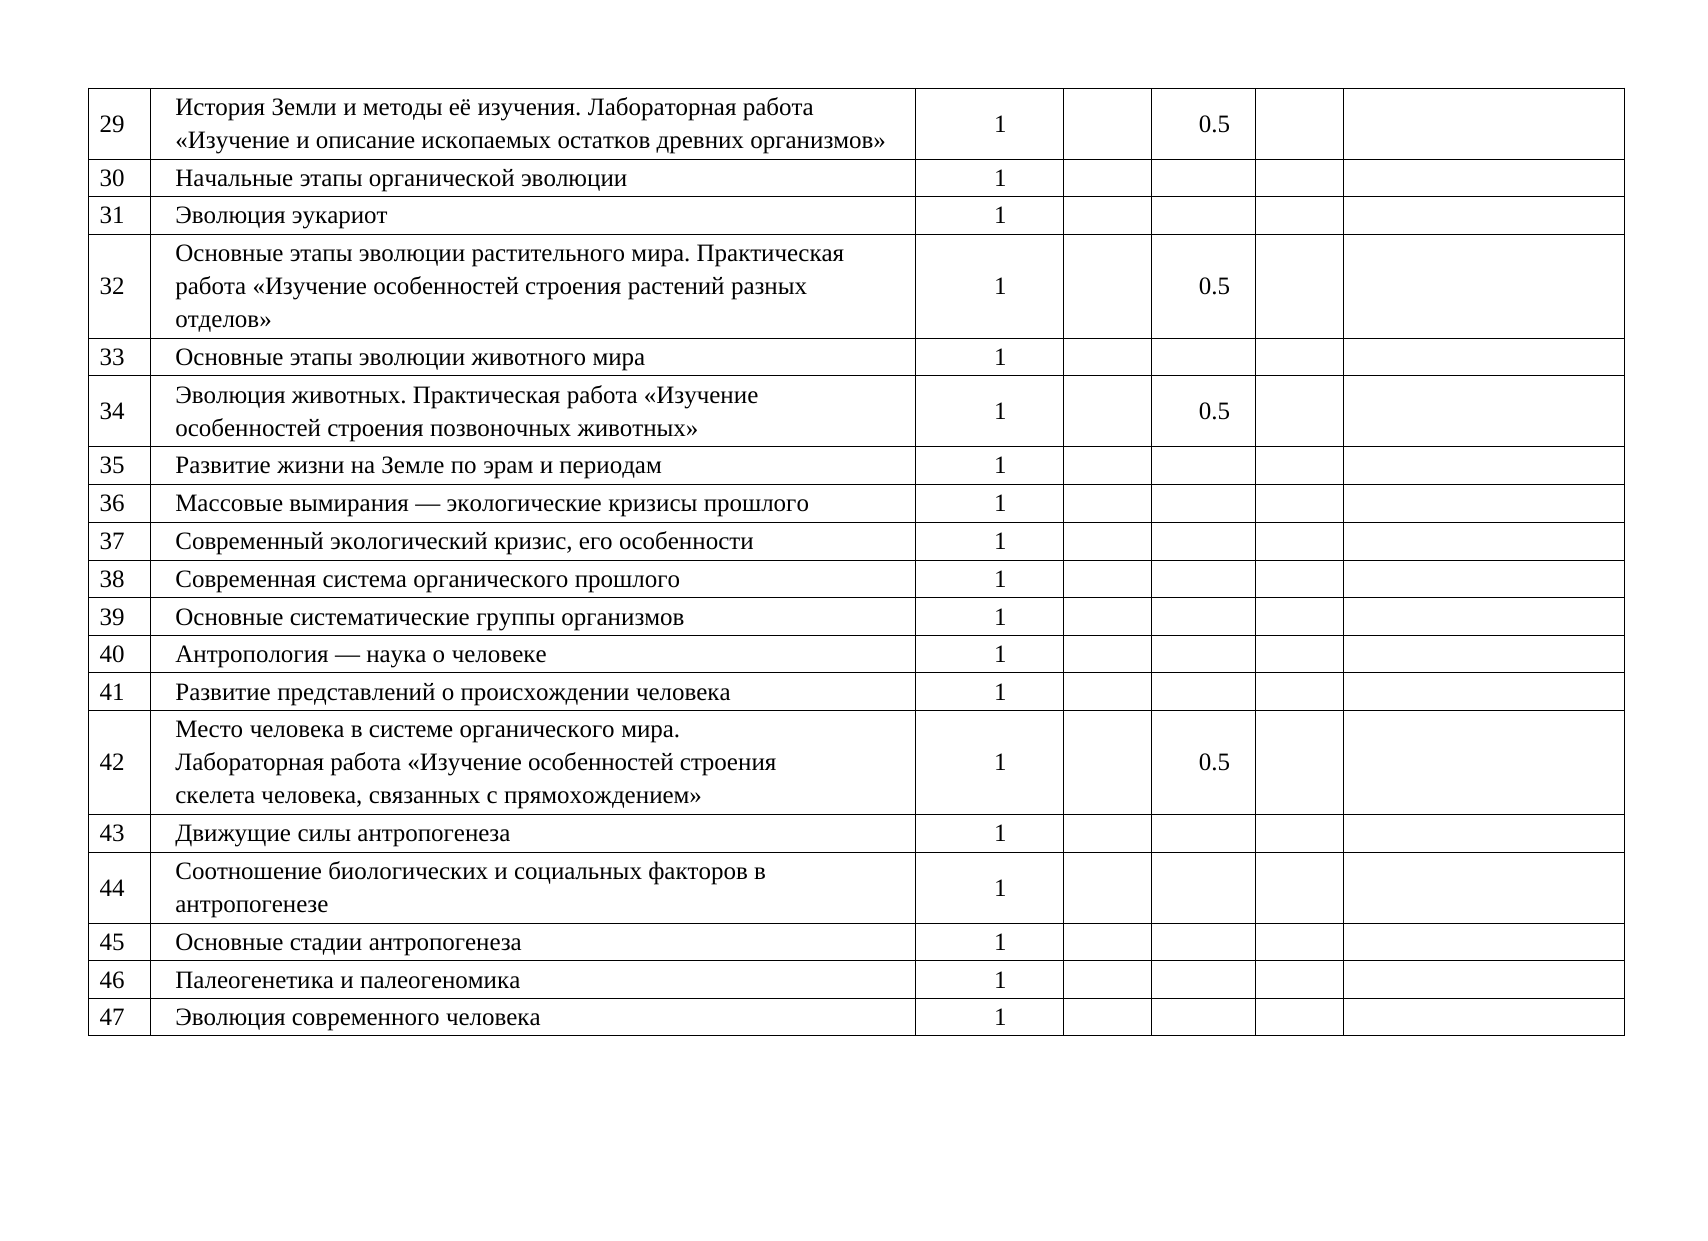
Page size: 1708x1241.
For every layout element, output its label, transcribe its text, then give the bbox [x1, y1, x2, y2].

table_cell Основные этапы эволюции растительного мира. Практическая работа «Изучение особенностей строения растений разных отделов» [151, 235, 915, 338]
table_cell [1344, 673, 1624, 710]
table_cell Развитие жизни на Земле по эрам и периодам [151, 447, 915, 484]
table_cell [1152, 197, 1255, 234]
table_cell 1 [916, 561, 1063, 597]
table_cell [1344, 523, 1624, 559]
table_cell [1256, 673, 1343, 710]
table_cell Основные этапы эволюции животного мира [151, 339, 915, 375]
table_cell 30 [89, 160, 150, 196]
table_header История Земли и методы её изучения. Лабораторная работа «Изучение и описание ископаемых остатков древних организмов» [151, 89, 915, 158]
table_cell [1256, 815, 1343, 852]
table_cell Эволюция эукариот [151, 197, 915, 234]
table_cell Массовые вымирания — экологические кризисы прошлого [151, 485, 915, 522]
table_cell [1344, 598, 1624, 635]
table_cell [1256, 598, 1343, 635]
table_cell [1344, 160, 1624, 196]
table_cell [1152, 636, 1255, 672]
table_cell [1256, 197, 1343, 234]
table_cell [1344, 485, 1624, 522]
table_cell [1256, 636, 1343, 672]
table_cell 31 [89, 197, 150, 234]
table_cell [1256, 924, 1343, 960]
table_cell Антропология — наука о человеке [151, 636, 915, 672]
table_cell [1344, 999, 1624, 1035]
table_cell 1 [916, 376, 1063, 446]
table_cell [1064, 673, 1151, 710]
table_cell [1064, 853, 1151, 923]
table_cell [1344, 235, 1624, 338]
table_cell [1064, 523, 1151, 559]
table_cell 1 [916, 485, 1063, 522]
table_cell [1064, 235, 1151, 338]
table_cell [1152, 598, 1255, 635]
table_cell [1152, 673, 1255, 710]
table_cell [1344, 561, 1624, 597]
table_cell 0.5 [1152, 711, 1255, 814]
table_cell 1 [916, 235, 1063, 338]
table_cell [1064, 197, 1151, 234]
table_cell [1256, 339, 1343, 375]
table_cell [1256, 711, 1343, 814]
table_cell [1256, 561, 1343, 597]
table_cell 45 [89, 924, 150, 960]
table_cell [1344, 924, 1624, 960]
table_cell 33 [89, 339, 150, 375]
table_cell [1256, 447, 1343, 484]
table_cell [1344, 197, 1624, 234]
table_cell 1 [916, 636, 1063, 672]
table_cell [1064, 961, 1151, 998]
table_cell 41 [89, 673, 150, 710]
table_cell [1152, 924, 1255, 960]
table_cell [1064, 561, 1151, 597]
table_cell 0.5 [1152, 235, 1255, 338]
table_cell [1256, 999, 1343, 1035]
table_header 29 [89, 89, 150, 158]
table_cell 1 [916, 447, 1063, 484]
table_cell [1064, 339, 1151, 375]
table_cell [1152, 853, 1255, 923]
table_cell 35 [89, 447, 150, 484]
table_cell [1064, 160, 1151, 196]
table_cell 37 [89, 523, 150, 559]
table_cell [1256, 961, 1343, 998]
table_cell [1064, 636, 1151, 672]
table_cell 1 [916, 815, 1063, 852]
table_cell Основные стадии антропогенеза [151, 924, 915, 960]
table_cell Основные систематические группы организмов [151, 598, 915, 635]
table_cell 40 [89, 636, 150, 672]
table_cell [1064, 924, 1151, 960]
table_cell [1152, 815, 1255, 852]
table_cell [1152, 561, 1255, 597]
table_cell 1 [916, 853, 1063, 923]
table_cell Движущие силы антропогенеза [151, 815, 915, 852]
table_cell [1256, 160, 1343, 196]
table_cell 1 [916, 598, 1063, 635]
table_cell 1 [916, 961, 1063, 998]
table_cell Развитие представлений о происхождении человека [151, 673, 915, 710]
table_cell [1064, 376, 1151, 446]
table_cell Соотношение биологических и социальных факторов в антропогенезе [151, 853, 915, 923]
table_cell Место человека в системе органического мира. Лабораторная работа «Изучение особенностей строения скелета человека, связанных с прямохождением» [151, 711, 915, 814]
table_cell [1152, 961, 1255, 998]
table_cell Эволюция современного человека [151, 999, 915, 1035]
table_cell 36 [89, 485, 150, 522]
table_cell [1344, 853, 1624, 923]
table_cell [1344, 636, 1624, 672]
table_cell [1344, 711, 1624, 814]
table_cell 43 [89, 815, 150, 852]
table_cell Палеогенетика и палеогеномика [151, 961, 915, 998]
table_cell [1152, 447, 1255, 484]
table_cell 46 [89, 961, 150, 998]
table_cell [1064, 598, 1151, 635]
table_cell [1344, 447, 1624, 484]
table_cell [1344, 376, 1624, 446]
table_cell Начальные этапы органической эволюции [151, 160, 915, 196]
table_cell [1256, 523, 1343, 559]
table_cell 0.5 [1152, 376, 1255, 446]
table_cell 1 [916, 523, 1063, 559]
table_cell 44 [89, 853, 150, 923]
table_header [1256, 89, 1343, 158]
table_cell 47 [89, 999, 150, 1035]
table_cell [1064, 447, 1151, 484]
table_cell Современный экологический кризис, его особенности [151, 523, 915, 559]
table_cell 1 [916, 160, 1063, 196]
table_cell 1 [916, 999, 1063, 1035]
table_cell 1 [916, 339, 1063, 375]
table_cell [1152, 339, 1255, 375]
table_cell [1344, 339, 1624, 375]
table_cell 42 [89, 711, 150, 814]
table_cell 1 [916, 673, 1063, 710]
table_header 0.5 [1152, 89, 1255, 158]
table_cell [1064, 815, 1151, 852]
table_cell 1 [916, 197, 1063, 234]
table_cell [1152, 523, 1255, 559]
table_cell 39 [89, 598, 150, 635]
table_cell [1256, 485, 1343, 522]
table_cell [1256, 376, 1343, 446]
table_header [1064, 89, 1151, 158]
table_cell [1256, 235, 1343, 338]
table_cell Эволюция животных. Практическая работа «Изучение особенностей строения позвоночных животных» [151, 376, 915, 446]
table_cell [1064, 485, 1151, 522]
table_cell 1 [916, 711, 1063, 814]
table_cell Современная система органического прошлого [151, 561, 915, 597]
table_cell 34 [89, 376, 150, 446]
table_cell [1256, 853, 1343, 923]
table_cell 38 [89, 561, 150, 597]
table_cell [1344, 961, 1624, 998]
table_cell [1152, 999, 1255, 1035]
table_cell [1152, 160, 1255, 196]
table_cell 32 [89, 235, 150, 338]
table_cell [1344, 815, 1624, 852]
table_cell 1 [916, 924, 1063, 960]
table_cell [1064, 999, 1151, 1035]
table_cell [1152, 485, 1255, 522]
table_header [1344, 89, 1624, 158]
table_cell [1064, 711, 1151, 814]
table_header 1 [916, 89, 1063, 158]
